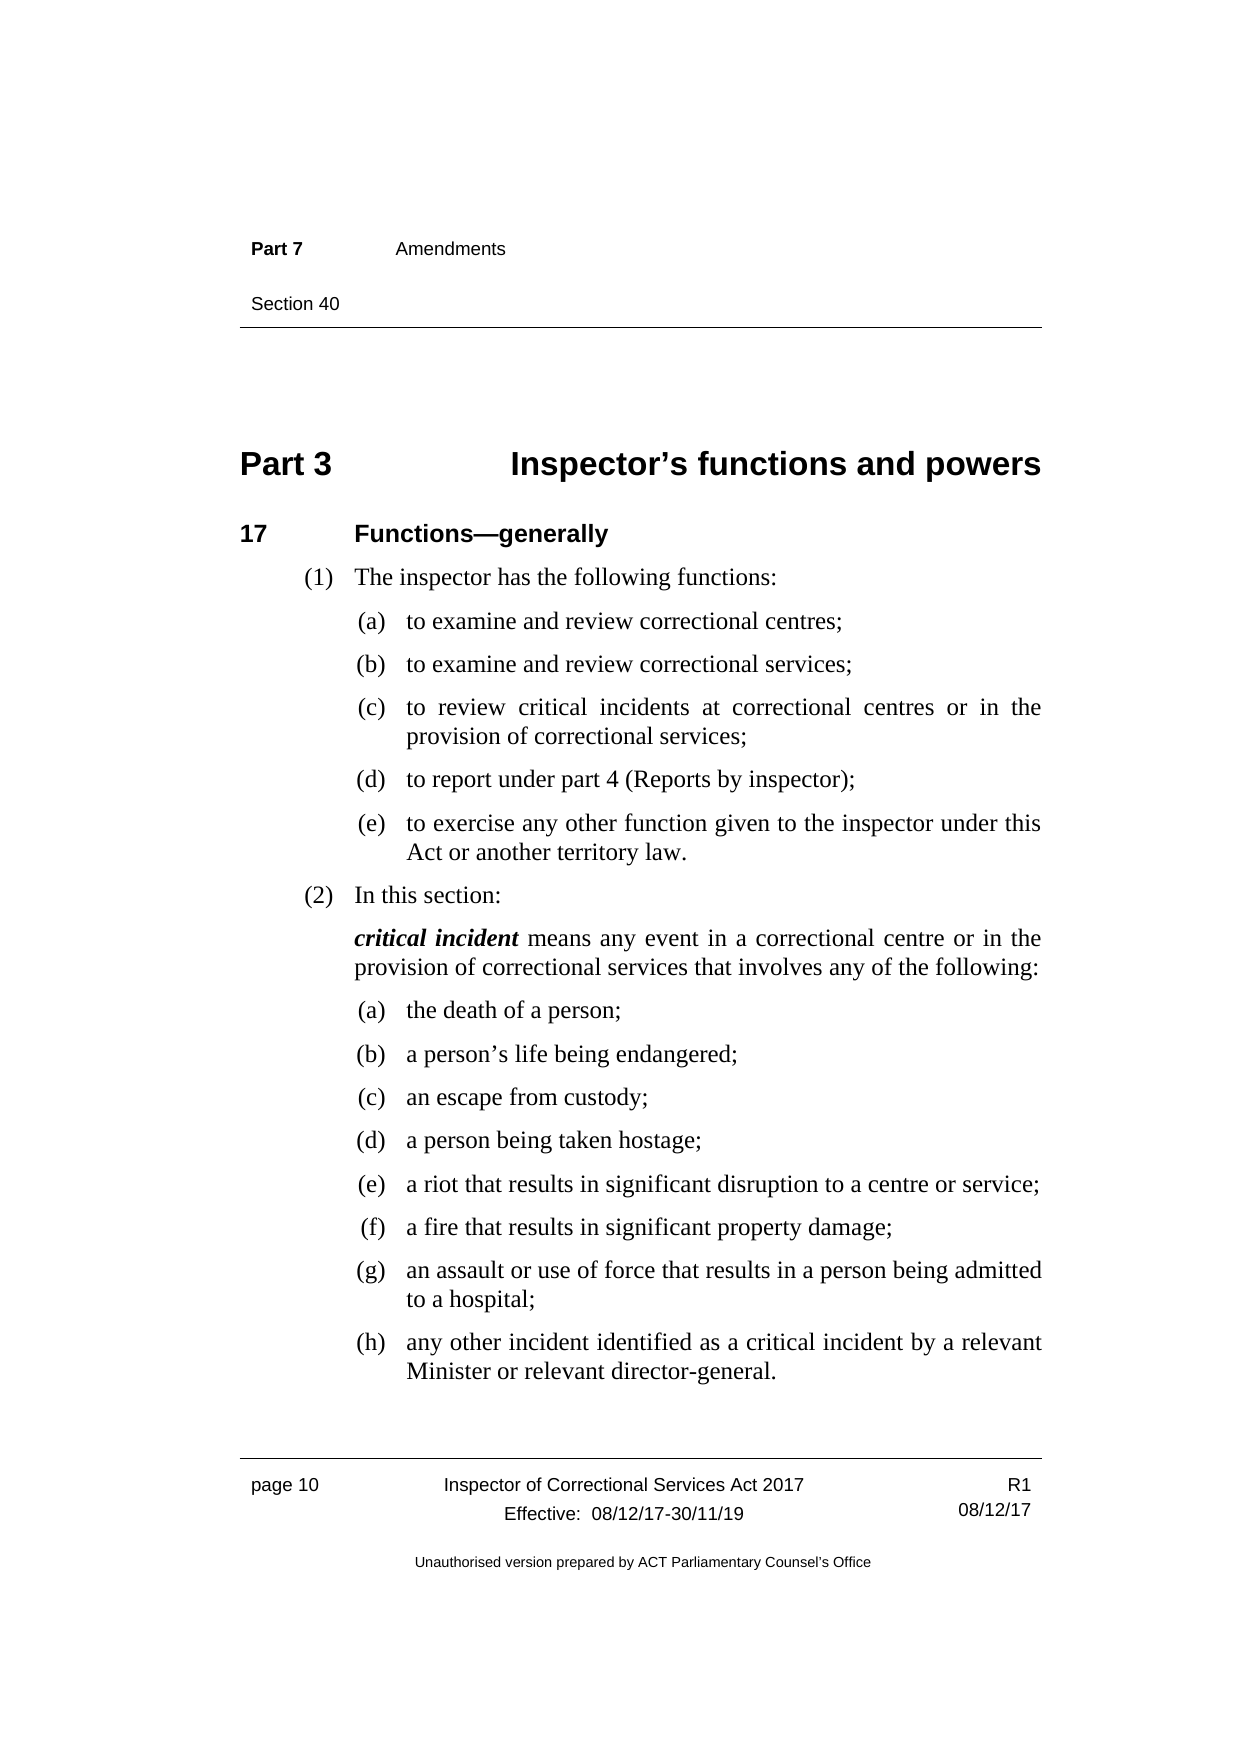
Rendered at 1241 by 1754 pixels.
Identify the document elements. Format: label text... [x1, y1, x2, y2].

text (h) any other incident identified as a critical incident by a relevant Minister or relevant director-general. [239, 1327, 1042, 1385]
text critical incident means any event in a correctional centre or in the provision of correctional services that involves any of the following: [354, 923, 1042, 981]
text (a) to examine and review correctional centres; [239, 606, 1042, 634]
text 17 Functions—generally [239, 519, 1042, 548]
text (c) an escape from custody; [239, 1082, 1042, 1111]
text (b) a person’s life being endangered; [239, 1039, 1042, 1067]
text (f) a fire that results in significant property damage; [239, 1212, 1042, 1241]
text (c) to review critical incidents at correctional centres or in the provision of correctional services; [239, 692, 1042, 750]
text Part 3 Inspector’s functions and powers [239, 444, 1042, 482]
text (d) to report under part 4 (Reports by inspector); [239, 764, 1042, 793]
text (g) an assault or use of force that results in a person being admitted to a hospital; [239, 1255, 1042, 1313]
text (e) a riot that results in significant disruption to a centre or service; [239, 1169, 1042, 1197]
text (b) to examine and review correctional services; [239, 649, 1042, 678]
text (d) a person being taken hostage; [239, 1125, 1042, 1154]
text (e) to exercise any other function given to the inspector under this Act or another territory law. [239, 808, 1042, 865]
text (a) the death of a person; [239, 995, 1042, 1024]
text (2) In this section: [239, 880, 1042, 909]
text (1) The inspector has the following functions: [239, 562, 1042, 591]
